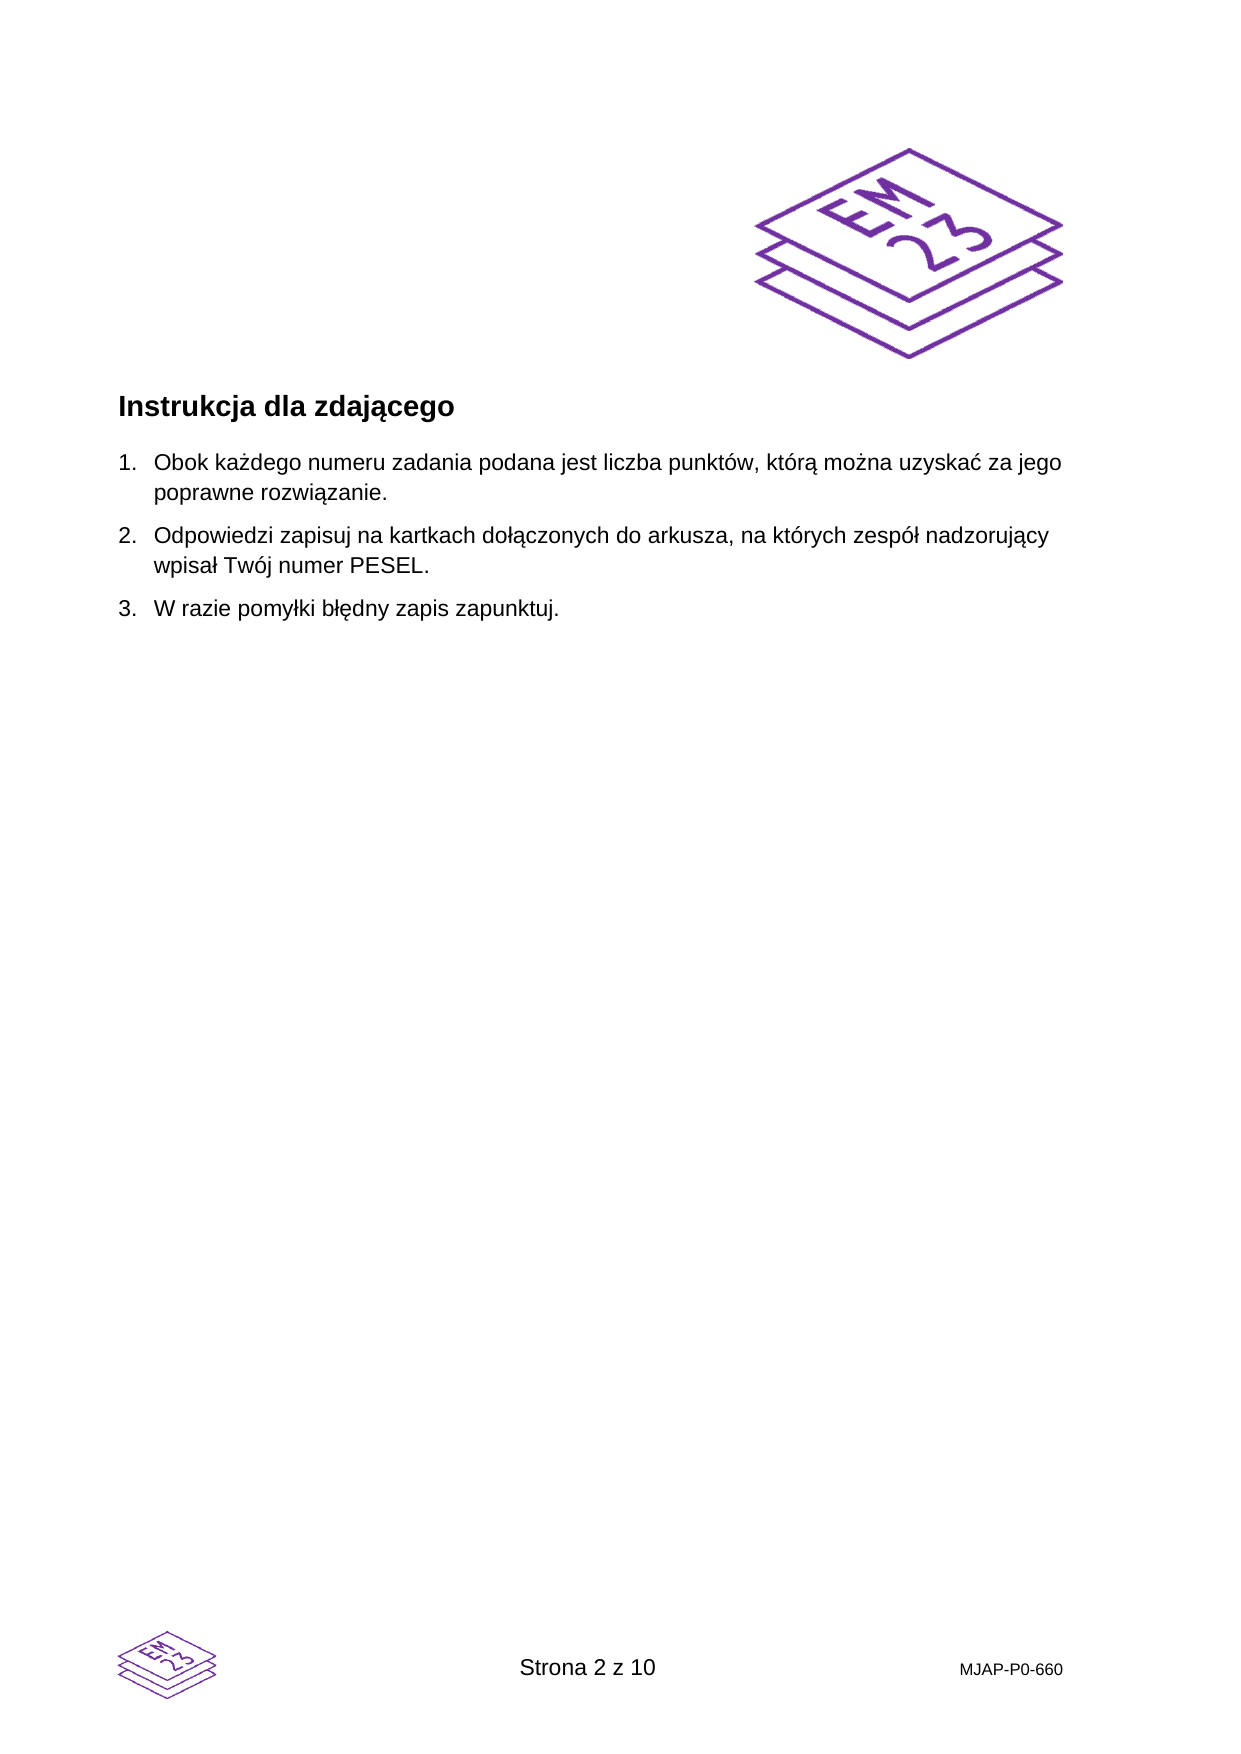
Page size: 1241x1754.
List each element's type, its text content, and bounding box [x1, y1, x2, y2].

picture [117, 1631, 217, 1699]
picture [754, 148, 1064, 359]
list Obok każdego numeru zadania podana jest liczba punktów, którą można uzyskać za jego poprawne rozwiązanie. [118, 449, 1063, 505]
list Odpowiedzi zapisuj na kartkach dołączonych do arkusza, na których zespół nadzorujący wpisał Twój numer PESEL. [118, 522, 1063, 578]
text Instrukcja dla zdającego [118, 389, 1063, 422]
list W razie pomyłki błędny zapis zapunktuj. [118, 595, 1063, 621]
